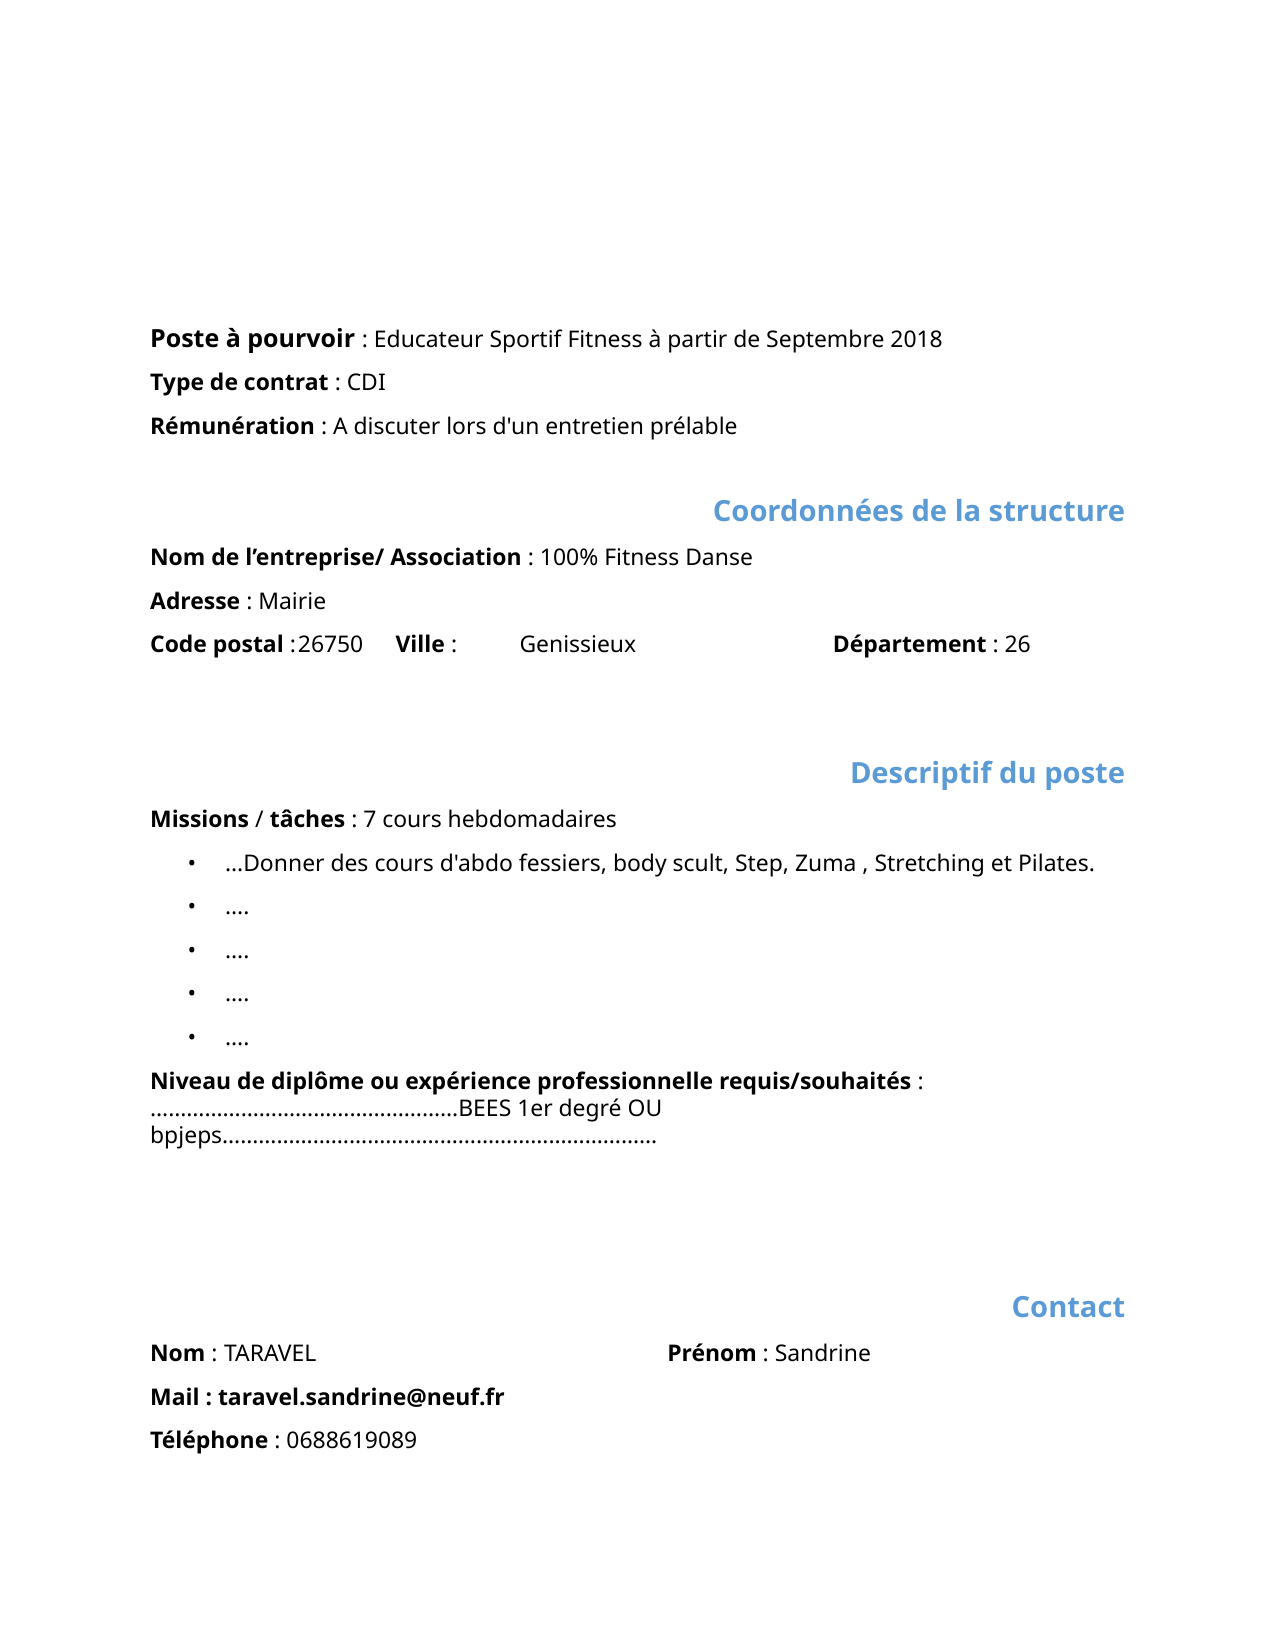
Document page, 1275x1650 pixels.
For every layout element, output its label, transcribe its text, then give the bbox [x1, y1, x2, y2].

list …. [187, 937, 1125, 964]
text Rémunération : A discuter lors d'un entretien prélable [150, 413, 1125, 440]
text Poste à pourvoir : Educateur Sportif Fitness à partir de Septembre 2018 [150, 326, 1125, 353]
text Nom : TARAVEL Prénom : Sandrine [150, 1340, 1125, 1367]
text Adresse : Mairie [150, 587, 1125, 614]
text Coordonnées de la structure [150, 500, 1125, 527]
list …. [187, 1024, 1125, 1051]
text Nom de l’entreprise/ Association : 100% Fitness Danse [150, 544, 1125, 571]
text Code postal : 26750 Ville : Genissieux Département : 26 [150, 631, 1125, 658]
text Niveau de diplôme ou expérience professionnelle requis/souhaités : ……………………………………………BEES 1er degré OU bpjeps……………………………………………………………… [150, 1068, 1125, 1148]
list …Donner des cours d'abdo fessiers, body scult, Step, Zuma , Stretching et Pilates. [187, 849, 1125, 876]
list …. [187, 980, 1125, 1007]
text Mail : taravel.sandrine@neuf.fr [150, 1383, 1125, 1410]
text Téléphone : 0688619089 [150, 1427, 1125, 1454]
text Contact [150, 1296, 1125, 1323]
text Missions / tâches : 7 cours hebdomadaires [150, 806, 1125, 833]
text Type de contrat : CDI [150, 369, 1125, 396]
list …. [187, 893, 1125, 920]
text Descriptif du poste [150, 762, 1125, 789]
